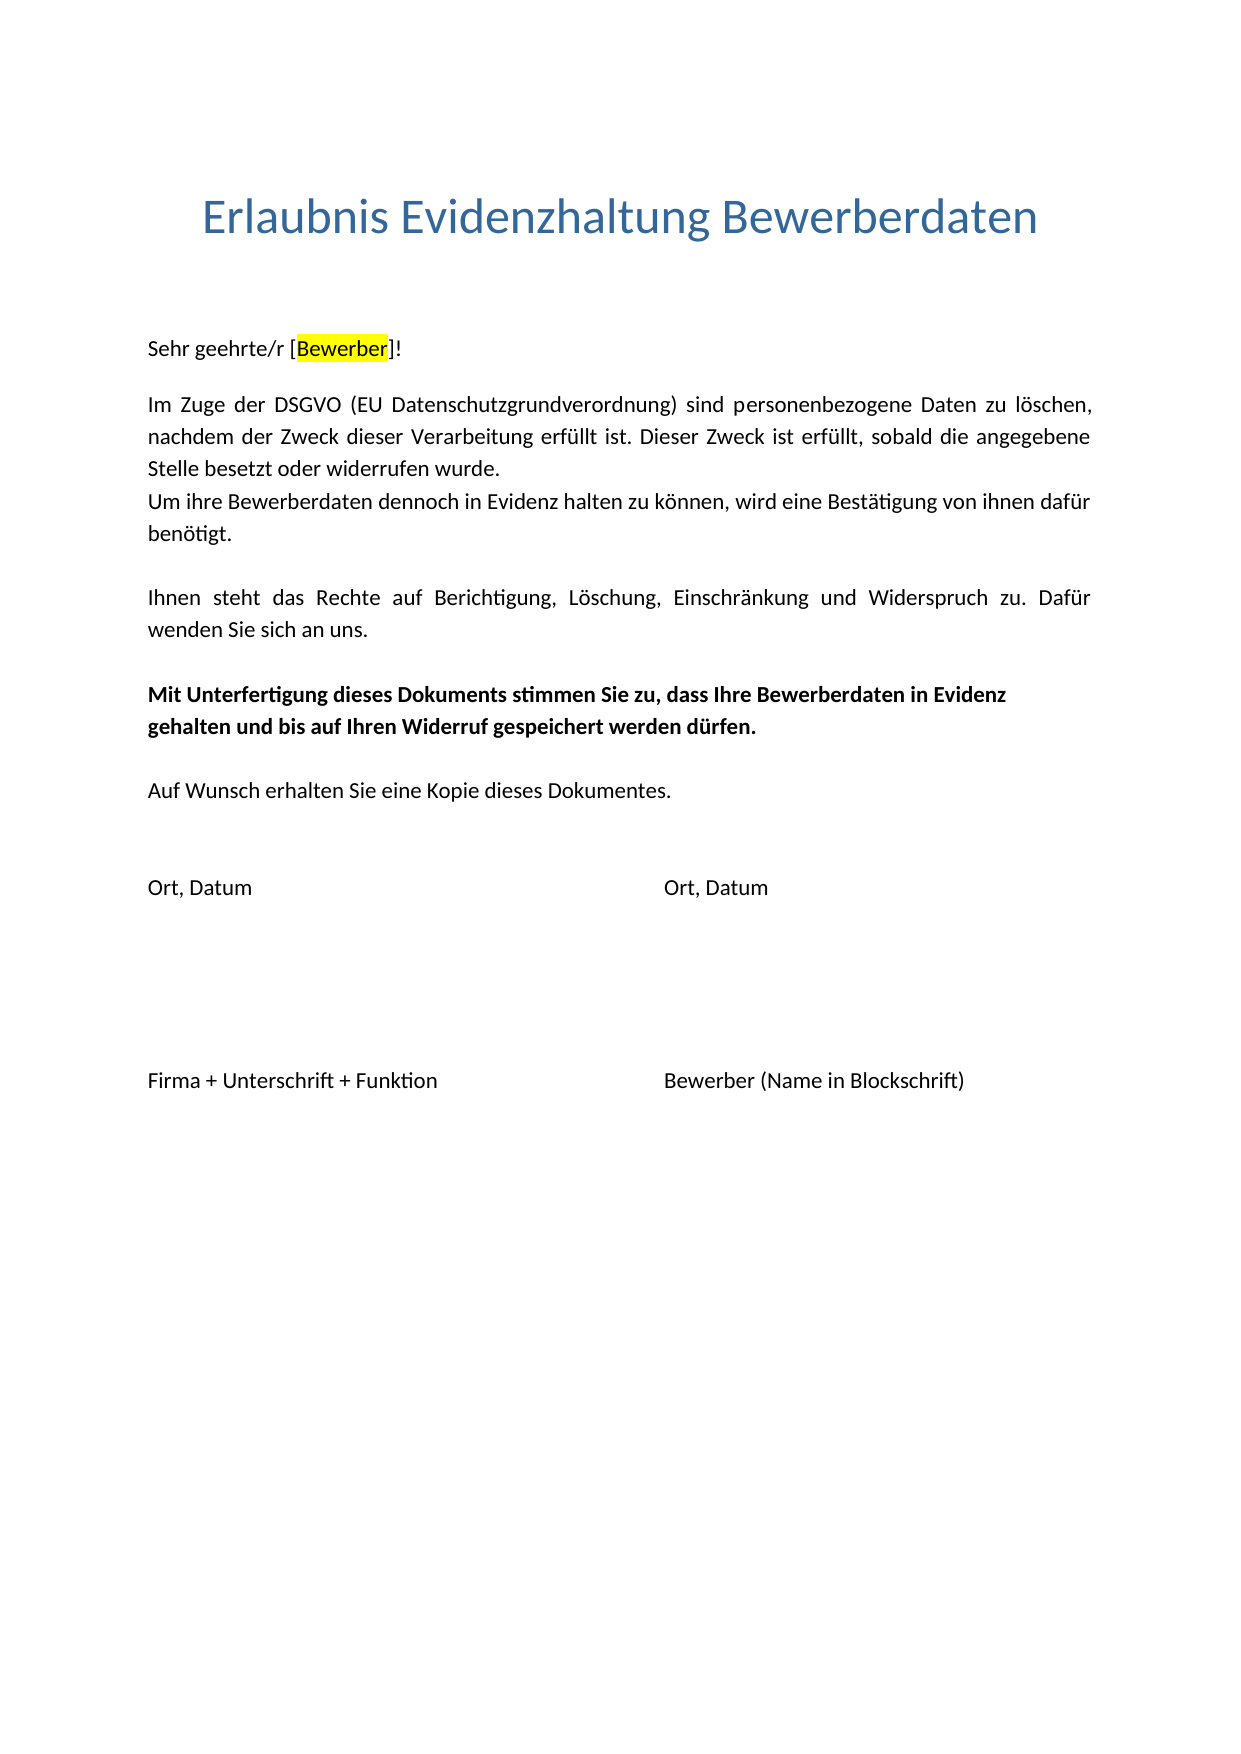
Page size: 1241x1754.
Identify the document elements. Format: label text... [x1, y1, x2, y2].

text Firma + Unterschrift + Funktion Bewerber (Name in Blockschrift) [148, 1066, 1093, 1094]
list Sehr geehrte/r [Bewerber]! [388, 334, 1093, 362]
text Auf Wunsch erhalten Sie eine Kopie dieses Dokumentes. [148, 776, 1093, 804]
text Ihnen steht das Rechte auf Berichtigung, Löschung, Einschränkung und Widerspruch zu. Dafür wenden Sie sich an uns. [148, 583, 1093, 643]
text Um ihre Bewerberdaten dennoch in Evidenz halten zu können, wird eine Bestätigung von ihnen dafür benötigt. [148, 487, 1093, 547]
text Im Zuge der DSGVO (EU Datenschutzgrundverordnung) sind personenbezogene Daten zu löschen, nachdem der Zweck dieser Verarbeitung erfüllt ist. Dieser Zweck ist erfüllt, sobald die angegebene Stelle besetzt oder widerrufen wurde. [148, 390, 1093, 483]
text Ort, Datum Ort, Datum [148, 873, 1093, 901]
list Sehr geehrte/r [Bewerber]! [148, 334, 297, 362]
text Mit Unterfertigung dieses Dokuments stimmen Sie zu, dass Ihre Bewerberdaten in Evidenz gehalten und bis auf Ihren Widerruf gespeichert werden dürfen. [148, 680, 1093, 740]
subtitle Erlaubnis Evidenzhaltung Bewerberdaten [148, 185, 1093, 246]
